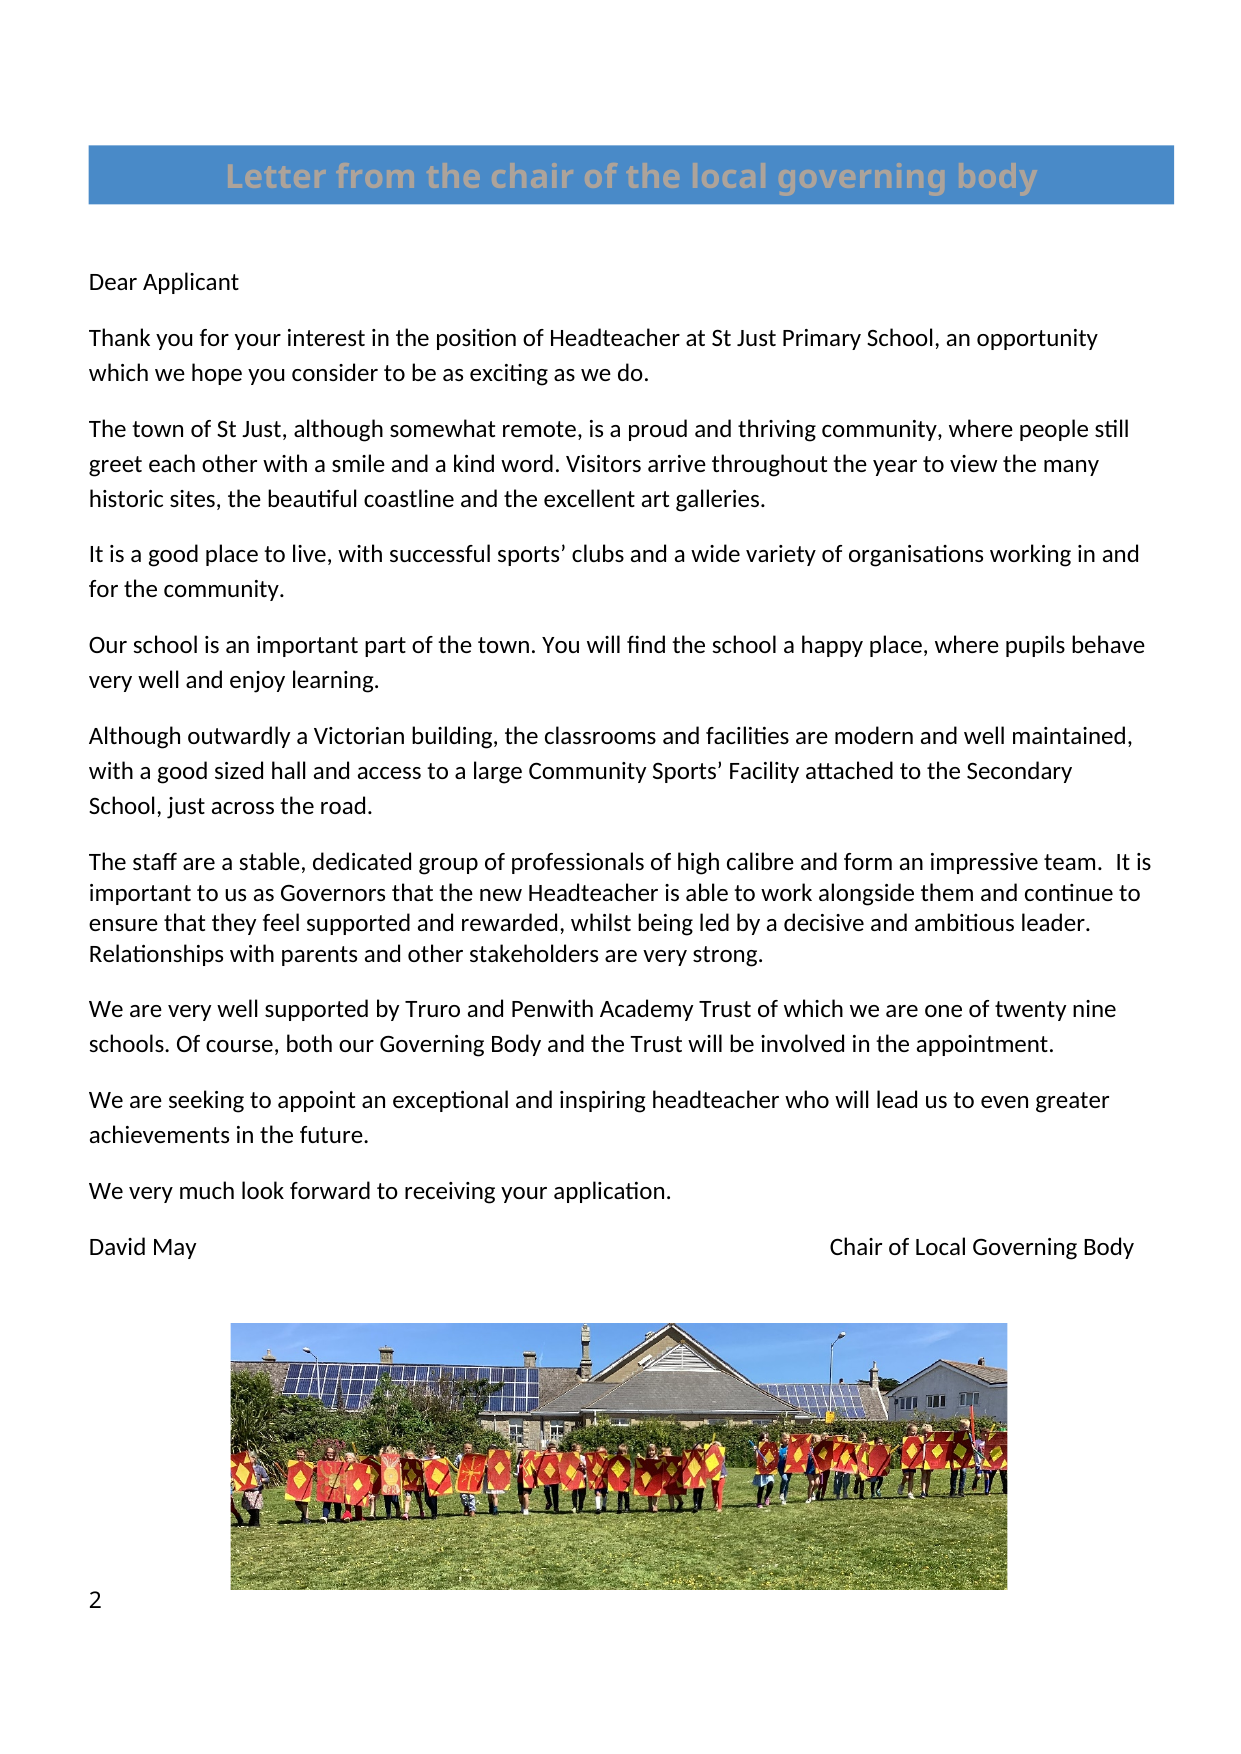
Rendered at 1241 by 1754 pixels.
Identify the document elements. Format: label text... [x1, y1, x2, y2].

text We are very well supported by Truro and Penwith Academy Trust of which we are one of twenty nine schools. Of course, both our Governing Body and the Trust will be involved in the appointment. [89, 993, 1152, 1059]
text Although outwardly a Victorian building, the classrooms and facilities are modern and well maintained, with a good sized hall and access to a large Community Sports’ Facility attached to the Secondary School, just across the road. [89, 720, 1152, 821]
text Dear Applicant [89, 266, 1152, 297]
text It is a good place to live, with successful sports’ clubs and a wide variety of organisations working in and for the community. [89, 539, 1152, 604]
text The town of St Just, although somewhat remote, is a proud and thriving community, where people still greet each other with a smile and a kind word. Visitors arrive throughout the year to view the many historic sites, the beautiful coastline and the excellent art galleries. [89, 413, 1152, 513]
text David May Chair of Local Governing Body [89, 1231, 1152, 1262]
text Our school is an important part of the town. You will find the school a happy place, where pupils behave very well and enjoy learning. [89, 629, 1152, 695]
text Relationships with parents and other stakeholders are very strong. [89, 938, 1152, 968]
text The staff are a stable, dedicated group of professionals of high calibre and form an impressive team. It is important to us as Governors that the new Headteacher is able to work alongside them and continue to ensure that they feel supported and rewarded, whilst being led by a decisive and ambitious leader. [89, 846, 1152, 938]
text We very much look forward to receiving your application. [89, 1175, 1152, 1206]
picture [229, 1323, 1007, 1589]
text Thank you for your interest in the position of Headteacher at St Just Primary School, an opportunity which we hope you consider to be as exciting as we do. [89, 322, 1152, 387]
text We are seeking to appoint an exceptional and inspiring headteacher who will lead us to even greater achievements in the future. [89, 1084, 1152, 1150]
